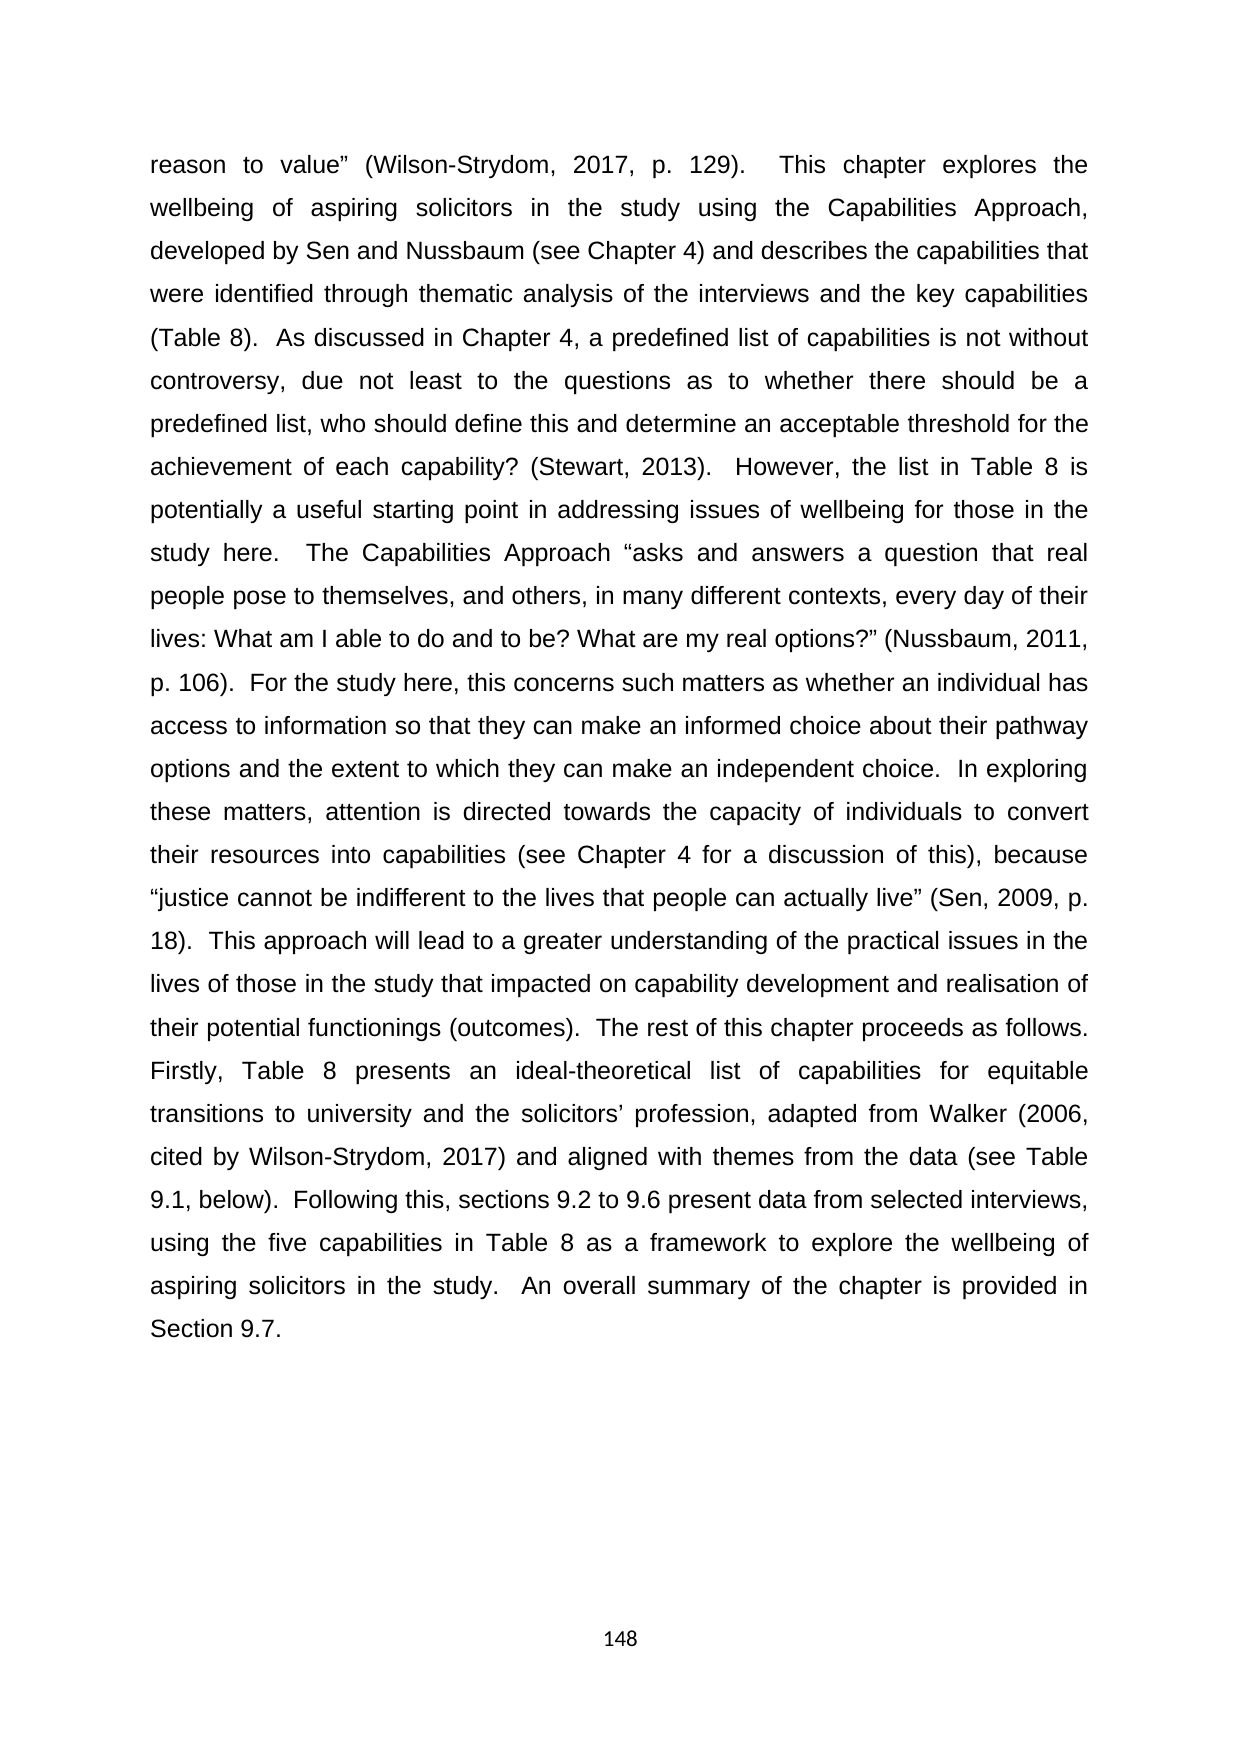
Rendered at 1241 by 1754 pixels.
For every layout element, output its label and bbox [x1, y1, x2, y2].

text [150, 150, 1090, 1343]
